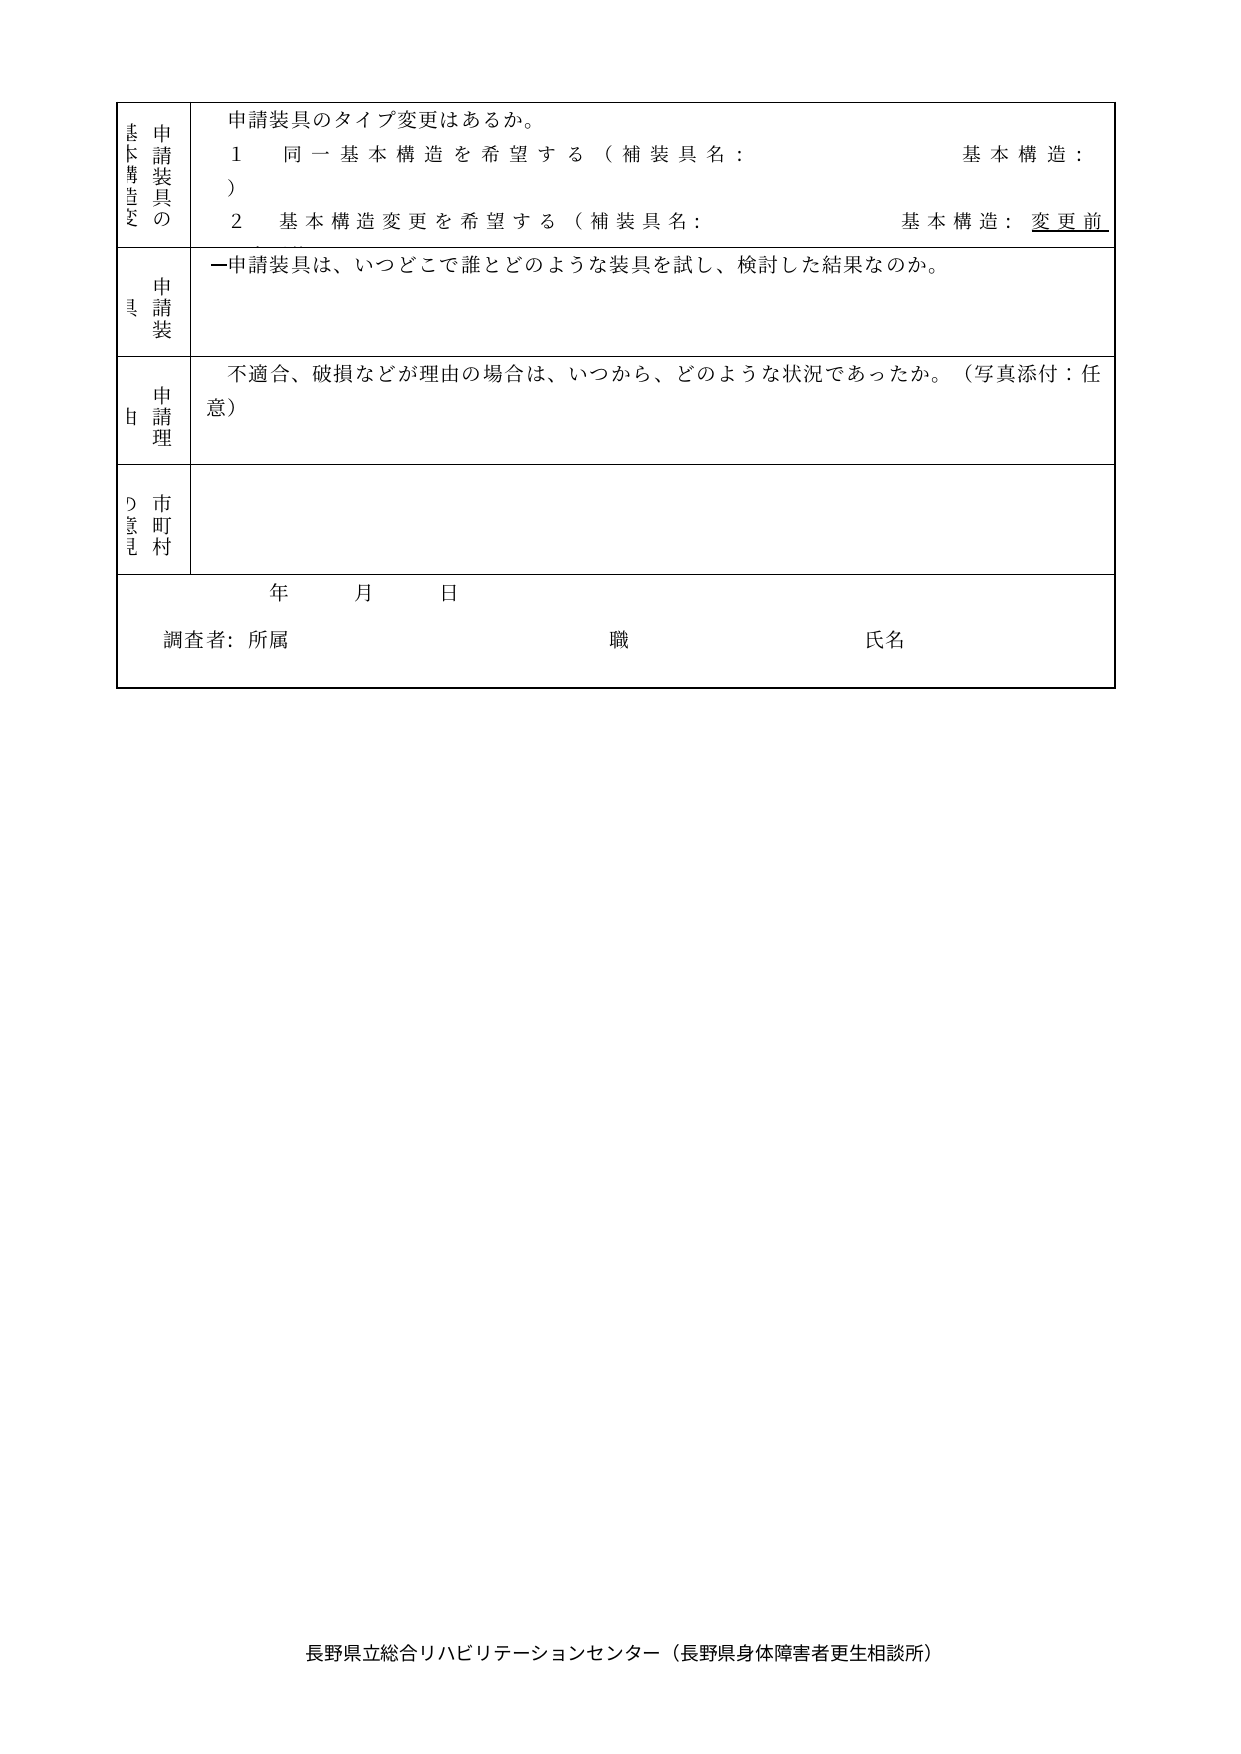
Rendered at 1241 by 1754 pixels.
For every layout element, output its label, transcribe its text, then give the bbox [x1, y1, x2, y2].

table_cell 不適合、破損などが理由の場合は、いつから、どのような状況であったか。（写真添付：任意） [191, 357, 1114, 464]
table_cell [1116, 102, 1121, 687]
table_cell 市町村 の意見 [118, 465, 190, 573]
table_cell [191, 465, 1114, 573]
table_cell 申請装具は、いつどこで誰とどのような装具を試し、検討した結果なのか。 [191, 248, 1114, 356]
table_cell 申請装具のタイプ変更はあるか。 １ 同一基本構造を希望する（補装具名: 基本構造: ） ２ 基本構造変更を希望する（補装具名: 基本構造:変更前 、変更後 基本構造変更の理由： ） [191, 103, 1114, 247]
table_cell 年 月 日 調査者:所属 職 氏名 [118, 575, 1114, 687]
table_cell 申請装具の 基本構造変更 [118, 103, 190, 247]
table_cell 申請装具 の検討 [118, 248, 190, 356]
table_cell 申請理由 [118, 357, 190, 464]
